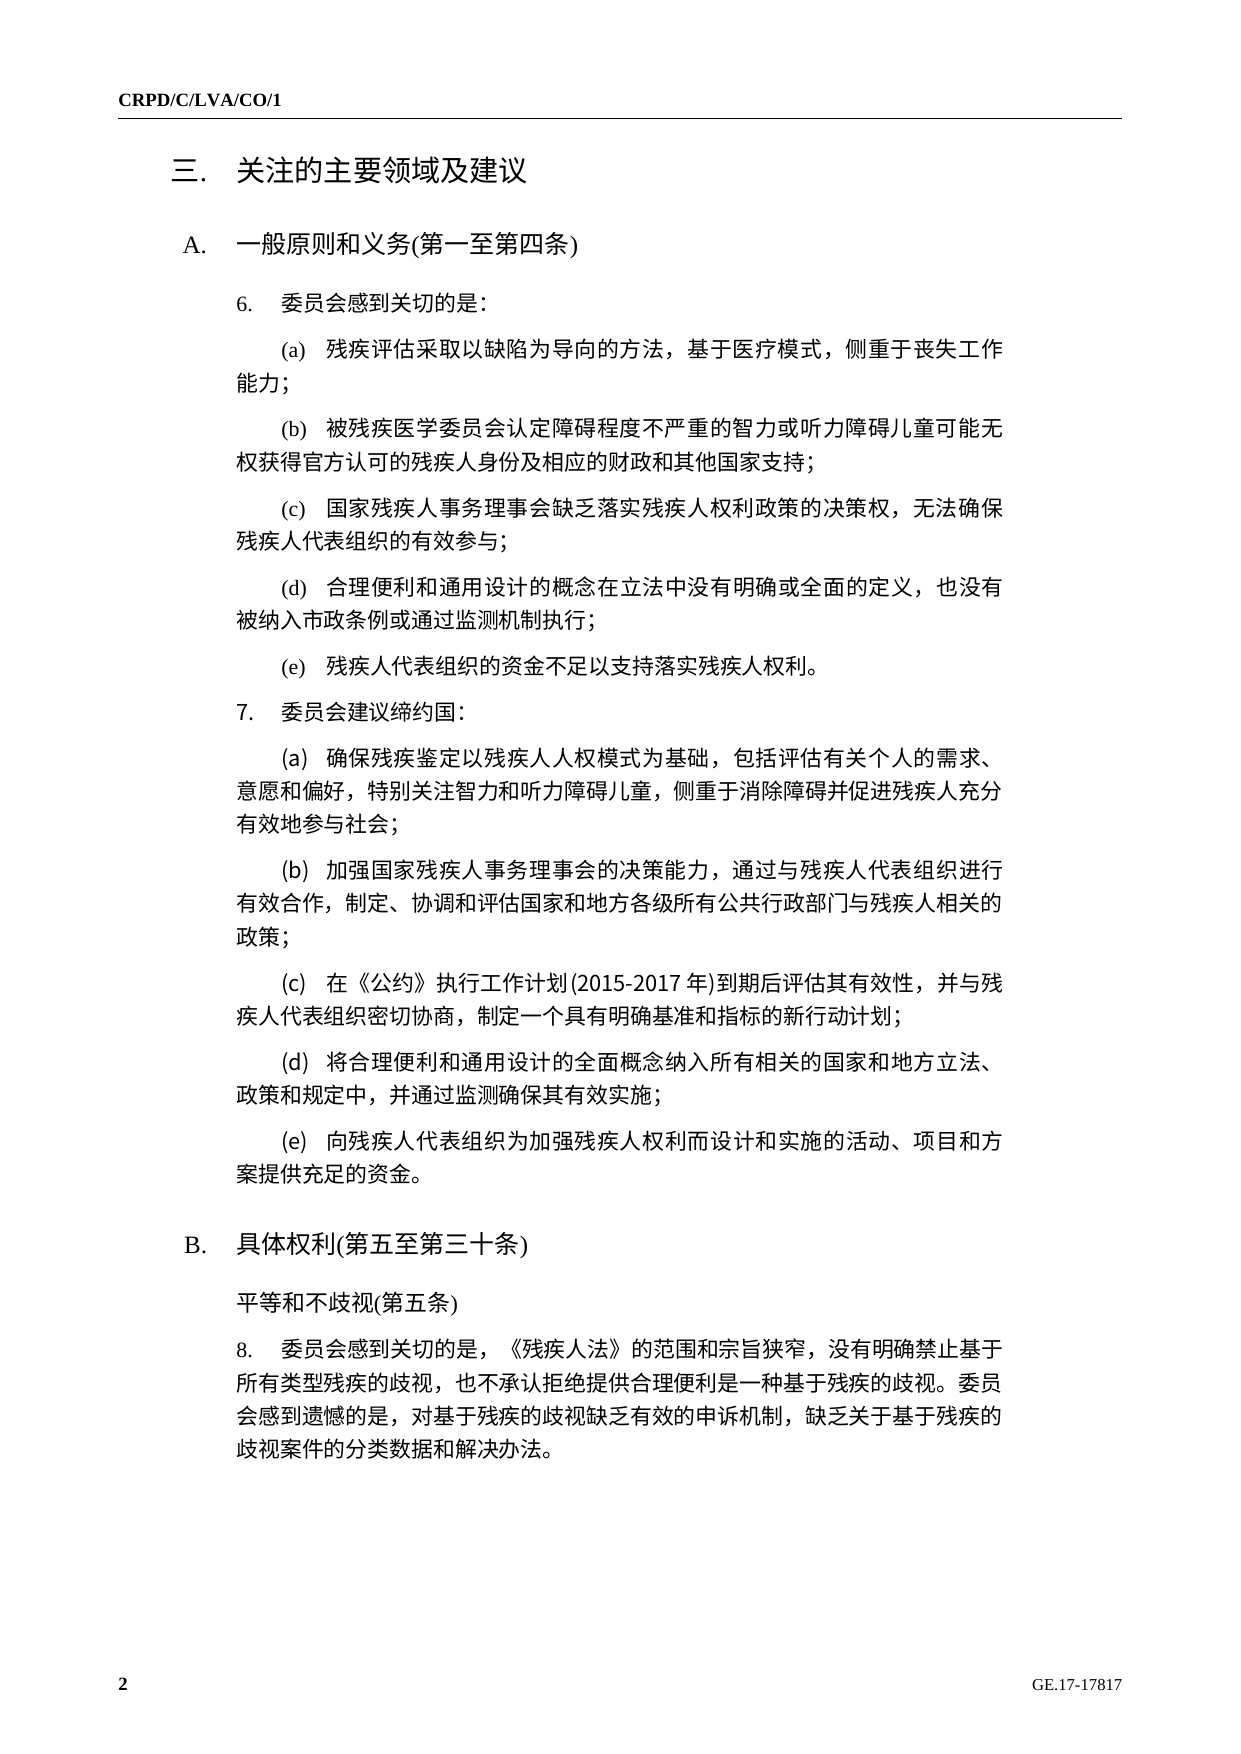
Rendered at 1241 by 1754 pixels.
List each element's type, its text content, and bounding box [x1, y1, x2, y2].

text 6. 委员会感到关切的是： [236, 285, 1004, 318]
list 向残疾人代表组织为加强残疾人权利而设计和实施的活动、项目和方案提供充足的资金。 [236, 1123, 1004, 1189]
text 三. 关注的主要领域及建议 [118, 148, 1004, 189]
text B. 具体权利(第五至第三十条) [118, 1227, 1004, 1260]
list 在《公约》执行工作计划(2015-2017年)到期后评估其有效性，并与残疾人代表组织密切协商，制定一个具有明确基准和指标的新行动计划； [236, 964, 1004, 1031]
list 加强国家残疾人事务理事会的决策能力，通过与残疾人代表组织进行有效合作，制定、协调和评估国家和地方各级所有公共行政部门与残疾人相关的政策； [236, 852, 1004, 952]
list 国家残疾人事务理事会缺乏落实残疾人权利政策的决策权，无法确保残疾人代表组织的有效参与； [236, 489, 1004, 556]
list 合理便利和通用设计的概念在立法中没有明确或全面的定义，也没有被纳入市政条例或通过监测机制执行； [236, 568, 1004, 635]
list 残疾人代表组织的资金不足以支持落实残疾人权利。 [236, 648, 1004, 681]
list 确保残疾鉴定以残疾人人权模式为基础，包括评估有关个人的需求、意愿和偏好，特别关注智力和听力障碍儿童，侧重于消除障碍并促进残疾人充分有效地参与社会； [236, 739, 1004, 839]
text A. 一般原则和义务(第一至第四条) [118, 227, 1004, 260]
text 平等和不歧视(第五条) [118, 1285, 1004, 1318]
text 7. 委员会建议缔约国： [236, 693, 1004, 727]
text 8. 委员会感到关切的是，《残疾人法》的范围和宗旨狭窄，没有明确禁止基于所有类型残疾的歧视，也不承认拒绝提供合理便利是一种基于残疾的歧视。委员会感到遗憾的是，对基于残疾的歧视缺乏有效的申诉机制，缺乏关于基于残疾的歧视案件的分类数据和解决办法。 [236, 1331, 1004, 1464]
list 将合理便利和通用设计的全面概念纳入所有相关的国家和地方立法、政策和规定中，并通过监测确保其有效实施； [236, 1043, 1004, 1110]
list 残疾评估采取以缺陷为导向的方法，基于医疗模式，侧重于丧失工作能力； [236, 331, 1004, 398]
list 被残疾医学委员会认定障碍程度不严重的智力或听力障碍儿童可能无权获得官方认可的残疾人身份及相应的财政和其他国家支持； [236, 410, 1004, 477]
